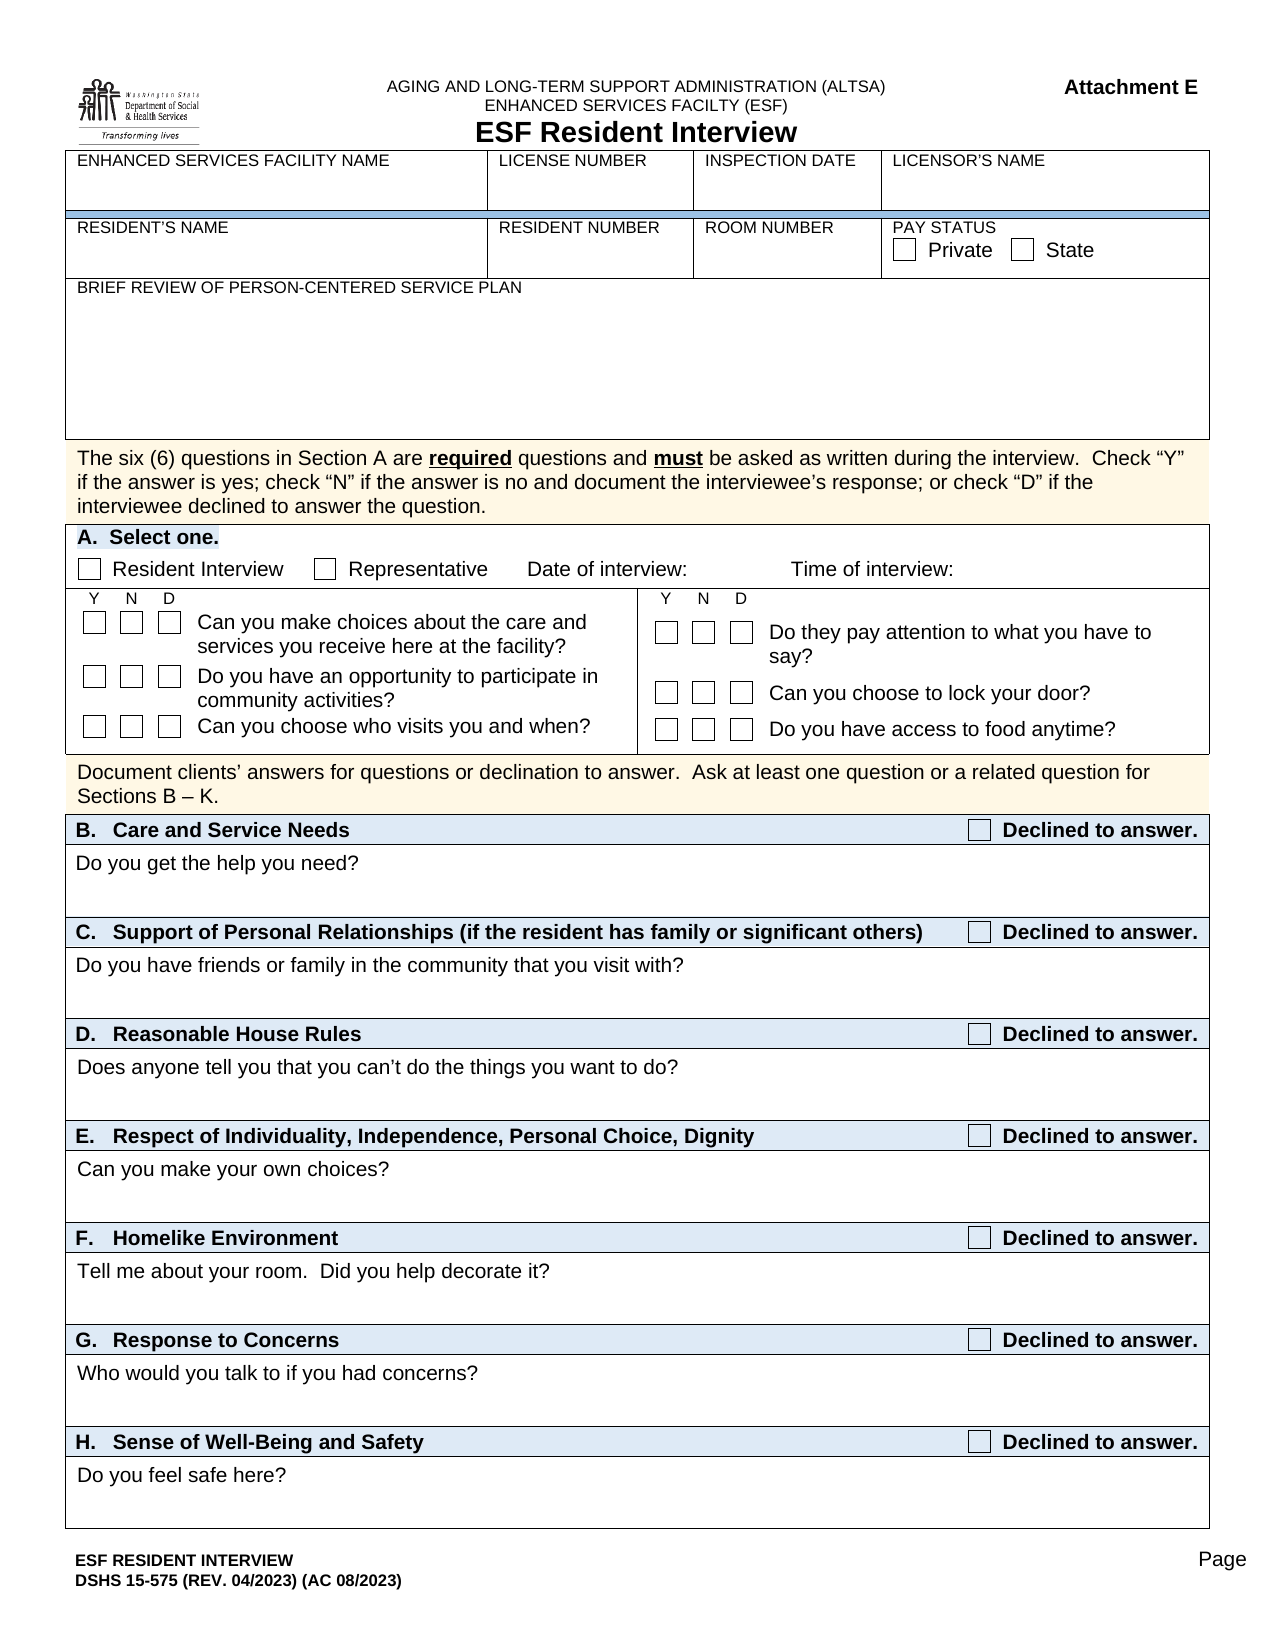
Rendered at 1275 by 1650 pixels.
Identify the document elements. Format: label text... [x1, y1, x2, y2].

table_cell Document clients’ answers for questions or declination to answer. Ask at least one question or a related question for Sections B – K. [66, 755, 1209, 814]
table_cell LICENSOR’S NAME [882, 151, 1209, 210]
table_cell LICENSE NUMBER [488, 151, 693, 210]
table_cell PAY STATUS Private State [882, 219, 1209, 278]
table_cell Support of Personal Relationships (if the resident has family or significant others) Declined to answer. [66, 918, 1209, 946]
table_cell Reasonable House Rules Declined to answer. [66, 1019, 1209, 1048]
table_cell Do you feel safe here? [66, 1457, 1209, 1528]
table_cell Do you get the help you need? [66, 845, 1209, 916]
table_cell INSPECTION DATE [694, 151, 881, 210]
table_cell Sense of Well-Being and Safety Declined to answer. [66, 1427, 1209, 1456]
table_cell Does anyone tell you that you can’t do the things you want to do? [66, 1049, 1209, 1120]
table_cell Care and Service Needs Declined to answer. [66, 815, 1209, 844]
table_cell Respect of Individuality, Independence, Personal Choice, Dignity Declined to answer. [66, 1121, 1209, 1150]
table_cell Who would you talk to if you had concerns? [66, 1355, 1209, 1426]
table_cell Tell me about your room. Did you help decorate it? [66, 1253, 1209, 1324]
table_cell RESIDENT’S NAME [66, 219, 487, 278]
table_cell BRIEF REVIEW OF PERSON-CENTERED SERVICE PLAN [66, 279, 1209, 439]
table_cell The six (6) questions in Section A are required questions and must be asked as written during the interview. Check “Y” if the answer is yes; check “N” if the answer is no and document the interviewee’s response; or check “D” if the interviewee declined to answer the question. [66, 440, 1209, 524]
table_cell Y N D Can you make choices about the care and services you receive here at the facility? Do you have an opportunity to participate in community activities? Can you choose who visits you and when? [66, 589, 637, 753]
table_cell RESIDENT NUMBER [488, 219, 693, 278]
table_cell ROOM NUMBER [694, 219, 881, 278]
picture [76, 75, 201, 146]
table_header [66, 75, 241, 150]
table_cell Can you make your own choices? [66, 1151, 1209, 1222]
table_cell [66, 211, 1209, 218]
table_cell ENHANCED SERVICES FACILITY NAME [66, 151, 487, 210]
table_cell Homelike Environment Declined to answer. [66, 1223, 1209, 1252]
table_cell Do you have friends or family in the community that you visit with? [66, 948, 1209, 1018]
table_cell Y N D Do they pay attention to what you have to say? Can you choose to lock your door? Do you have access to food anytime? [638, 589, 1209, 753]
table_cell Response to Concerns Declined to answer. [66, 1325, 1209, 1354]
table_header Attachment E [1031, 75, 1209, 150]
table_header AGING AND LONG-TERM SUPPORT ADMINISTRATION (ALTSA) ENHANCED SERVICES FACILTY (ESF) ESF Resident Interview [241, 75, 1031, 150]
table_cell A. Select one. Resident Interview Representative Date of interview: Time of interview: [66, 525, 1209, 588]
